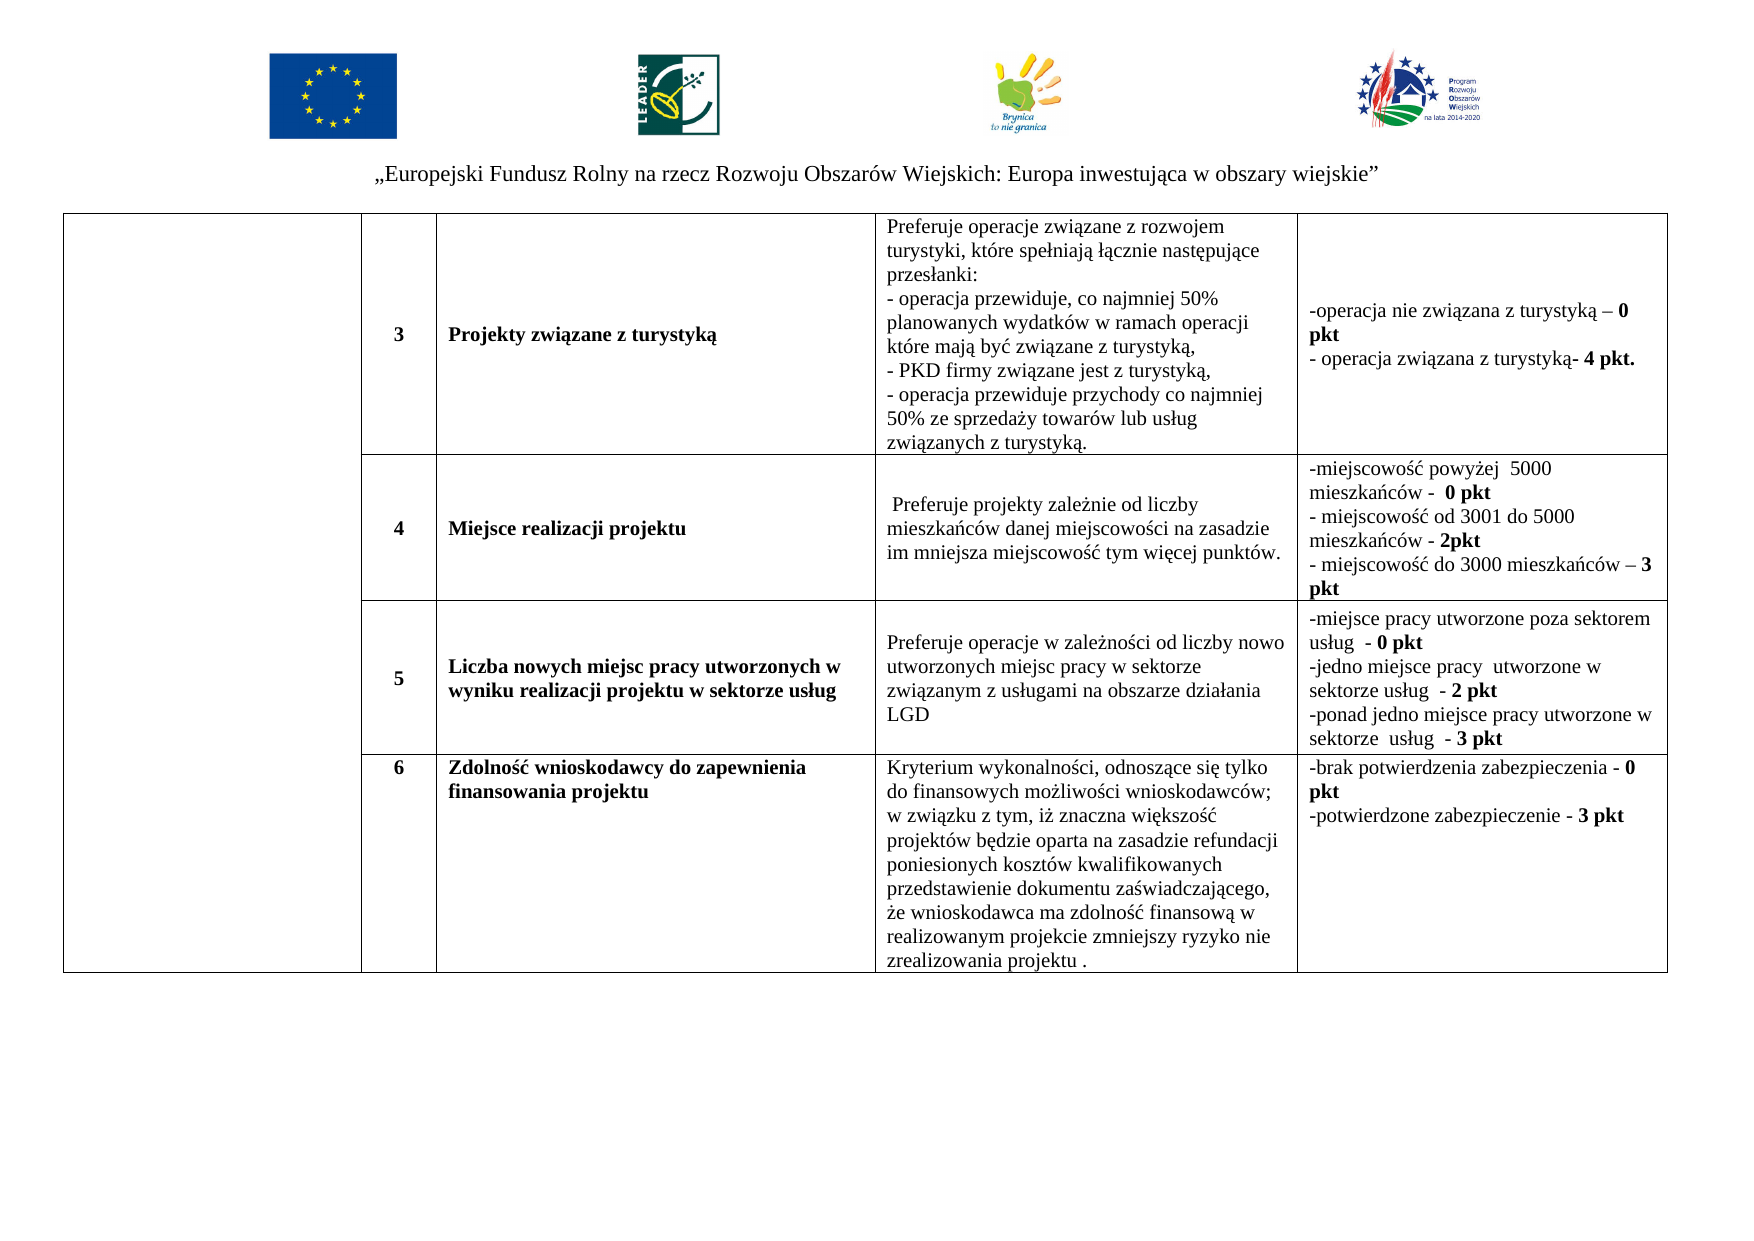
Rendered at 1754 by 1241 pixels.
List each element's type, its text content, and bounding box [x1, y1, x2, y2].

table_cell Preferuje operacje związane z rozwojem turystyki, które spełniają łącznie następujące przesłanki: - operacja przewiduje, co najmniej 50% planowanych wydatków w ramach operacji które mają być związane z turystyką, - PKD firmy związane jest z turystyką, - operacja przewiduje przychody co najmniej 50% ze sprzedaży towarów lub usług związanych z turystyką. [876, 214, 1297, 454]
table_cell 4 [362, 455, 436, 600]
table_cell -operacja nie związana z turystyką – 0 pkt - operacja związana z turystyką- 4 pkt. [1298, 214, 1667, 454]
picture [982, 51, 1069, 136]
table_cell Zdolność wnioskodawcy do zapewnienia finansowania projektu [437, 755, 875, 972]
table_cell 3 [362, 214, 436, 454]
table_cell Liczba nowych miejsc pracy utworzonych w wyniku realizacji projektu w sektorze usług [437, 601, 875, 754]
table_cell Kryterium wykonalności, odnoszące się tylko do finansowych możliwości wnioskodawców; w związku z tym, iż znaczna większość projektów będzie oparta na zasadzie refundacji poniesionych kosztów kwalifikowanych przedstawienie dokumentu zaświadczającego, że wnioskodawca ma zdolność finansową w realizowanym projekcie zmniejszy ryzyko nie zrealizowania projektu . [876, 755, 1297, 972]
table_cell Preferuje operacje w zależności od liczby nowo utworzonych miejsc pracy w sektorze związanym z usługami na obszarze działania LGD [876, 601, 1297, 754]
table_cell Miejsce realizacji projektu [437, 455, 875, 600]
table_cell -brak potwierdzenia zabezpieczenia - 0 pkt -potwierdzone zabezpieczenie - 3 pkt [1298, 755, 1667, 972]
table_cell -miejscowość powyżej 5000 mieszkańców - 0 pkt - miejscowość od 3001 do 5000 mieszkańców - 2pkt - miejscowość do 3000 mieszkańców – 3 pkt [1298, 455, 1667, 600]
table_cell Preferuje projekty zależnie od liczby mieszkańców danej miejscowości na zasadzie im mniejsza miejscowość tym więcej punktów. [876, 455, 1297, 600]
picture [637, 54, 721, 136]
table_cell 5 [362, 601, 436, 754]
table_cell 6 [362, 755, 436, 972]
table_cell -miejsce pracy utworzone poza sektorem usług - 0 pkt -jedno miejsce pracy utworzone w sektorze usług - 2 pkt -ponad jedno miejsce pracy utworzone w sektorze usług - 3 pkt [1298, 601, 1667, 754]
table_cell Projekty związane z turystyką [437, 214, 875, 454]
picture [267, 51, 399, 141]
picture [1351, 44, 1489, 135]
